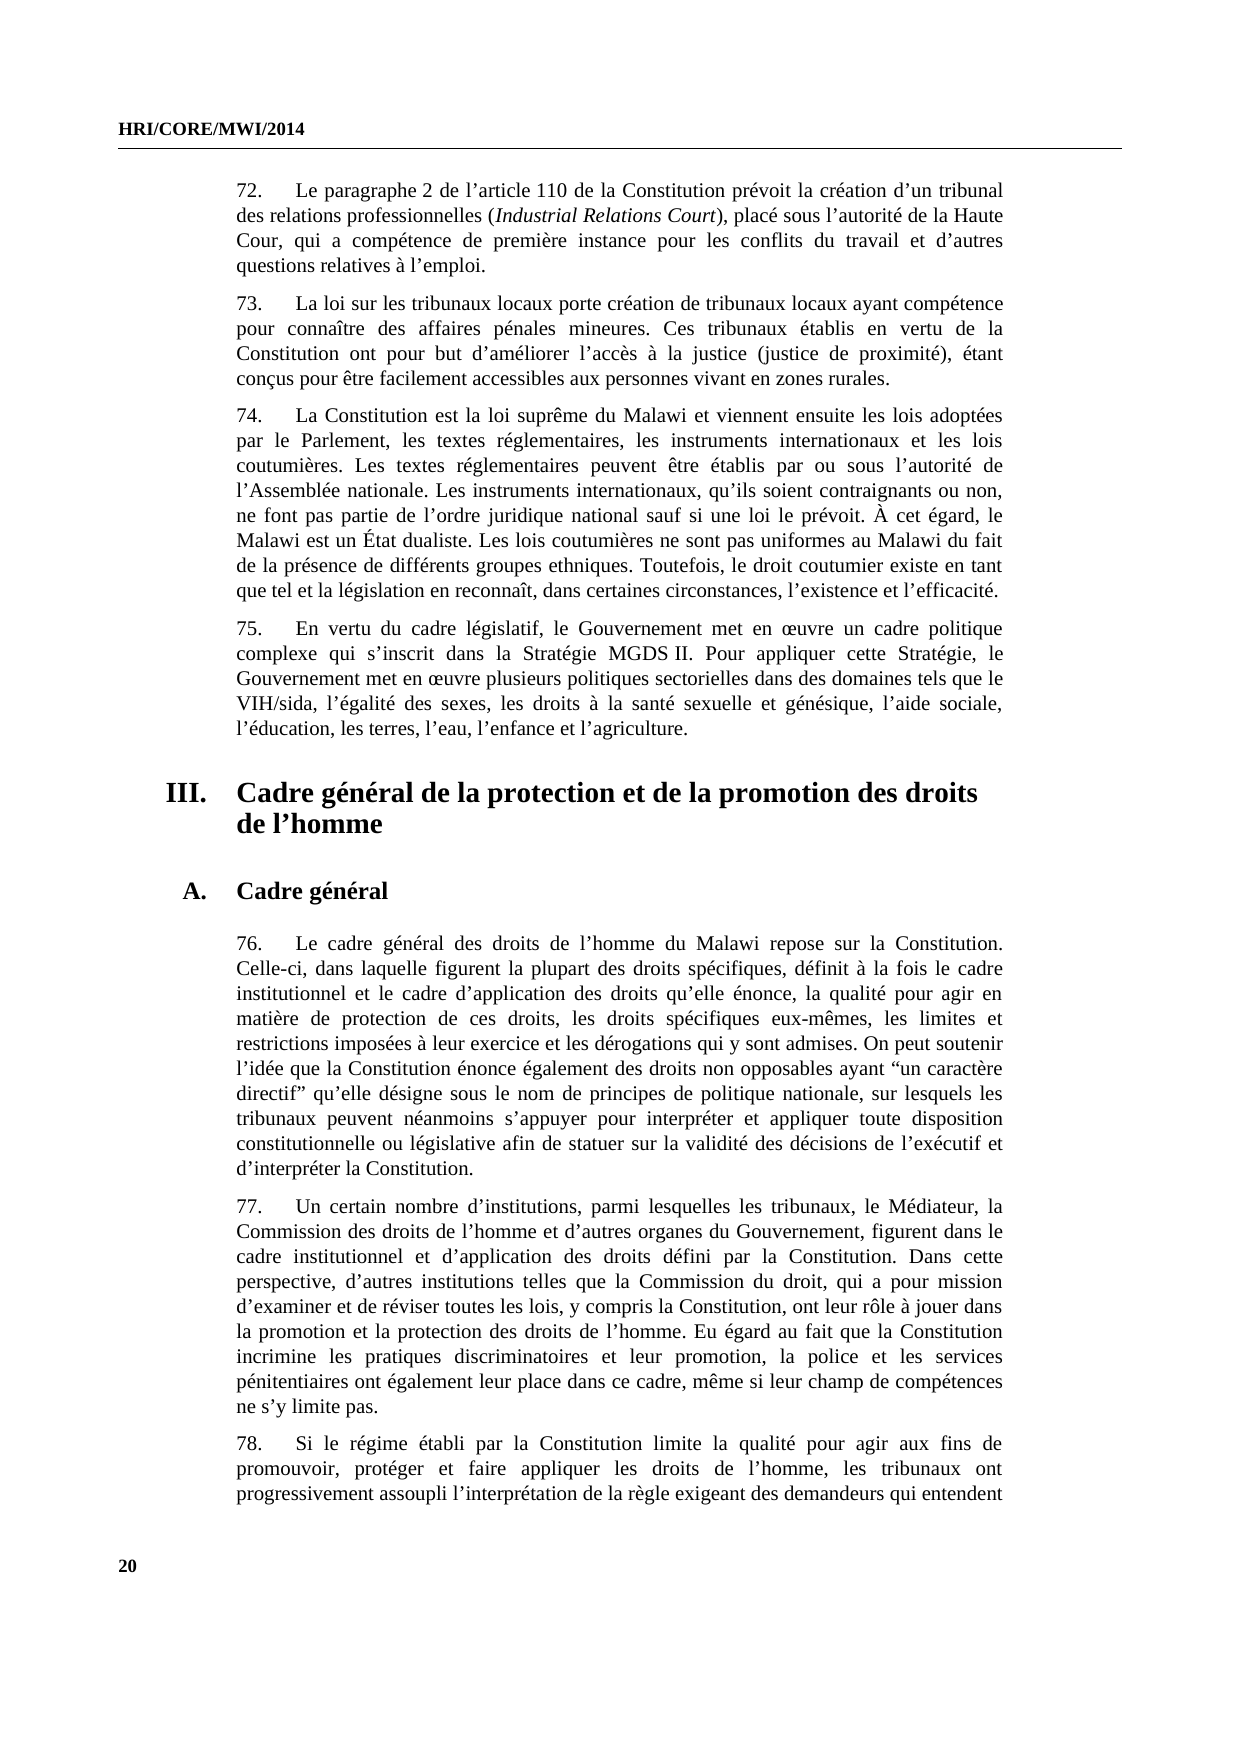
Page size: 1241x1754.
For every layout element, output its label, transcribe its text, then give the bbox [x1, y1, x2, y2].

text III. Cadre général de la protection et de la promotion des droits de l’homme [118, 777, 1004, 840]
text A. Cadre général [118, 877, 1004, 905]
text 75. En vertu du cadre législatif, le Gouvernement met en œuvre un cadre politique complexe qui s’inscrit dans la Stratégie MGDS II. Pour appliquer cette Stratégie, le Gouvernement met en œuvre plusieurs politiques sectorielles dans des domaines tels que le VIH/sida, l’égalité des sexes, les droits à la santé sexuelle et génésique, l’aide sociale, l’éducation, les terres, l’eau, l’enfance et l’agriculture. [236, 615, 1004, 740]
text 73. La loi sur les tribunaux locaux porte création de tribunaux locaux ayant compétence pour connaître des affaires pénales mineures. Ces tribunaux établis en vertu de la Constitution ont pour but d’améliorer l’accès à la justice (justice de proximité), étant conçus pour être facilement accessibles aux personnes vivant en zones rurales. [236, 290, 1004, 390]
text 72. Le paragraphe 2 de l’article 110 de la Constitution prévoit la création d’un tribunal des relations professionnelles (Industrial Relations Court), placé sous l’autorité de la Haute Cour, qui a compétence de première instance pour les conflits du travail et d’autres questions relatives à l’emploi. [236, 177, 1004, 277]
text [236, 1430, 1004, 1505]
text 74. La Constitution est la loi suprême du Malawi et viennent ensuite les lois adoptées par le Parlement, les textes réglementaires, les instruments internationaux et les lois coutumières. Les textes réglementaires peuvent être établis par ou sous l’autorité de l’Assemblée nationale. Les instruments internationaux, qu’ils soient contraignants ou non, ne font pas partie de l’ordre juridique national sauf si une loi le prévoit. À cet égard, le Malawi est un État dualiste. Les lois coutumières ne sont pas uniformes au Malawi du fait de la présence de différents groupes ethniques. Toutefois, le droit coutumier existe en tant que tel et la législation en reconnaît, dans certaines circonstances, l’existence et l’efficacité. [236, 402, 1004, 602]
text 76. Le cadre général des droits de l’homme du Malawi repose sur la Constitution. Celle-ci, dans laquelle figurent la plupart des droits spécifiques, définit à la fois le cadre institutionnel et le cadre d’application des droits qu’elle énonce, la qualité pour agir en matière de protection de ces droits, les droits spécifiques eux-mêmes, les limites et restrictions imposées à leur exercice et les dérogations qui y sont admises. On peut soutenir l’idée que la Constitution énonce également des droits non opposables ayant “un caractère directif” qu’elle désigne sous le nom de principes de politique nationale, sur lesquels les tribunaux peuvent néanmoins s’appuyer pour interpréter et appliquer toute disposition constitutionnelle ou législative afin de statuer sur la validité des décisions de l’exécutif et d’interpréter la Constitution. [236, 930, 1004, 1180]
text 77. Un certain nombre d’institutions, parmi lesquelles les tribunaux, le Médiateur, la Commission des droits de l’homme et d’autres organes du Gouvernement, figurent dans le cadre institutionnel et d’application des droits défini par la Constitution. Dans cette perspective, d’autres institutions telles que la Commission du droit, qui a pour mission d’examiner et de réviser toutes les lois, y compris la Constitution, ont leur rôle à jouer dans la promotion et la protection des droits de l’homme. Eu égard au fait que la Constitution incrimine les pratiques discriminatoires et leur promotion, la police et les services pénitentiaires ont également leur place dans ce cadre, même si leur champ de compétences ne s’y limite pas. [236, 1193, 1004, 1418]
